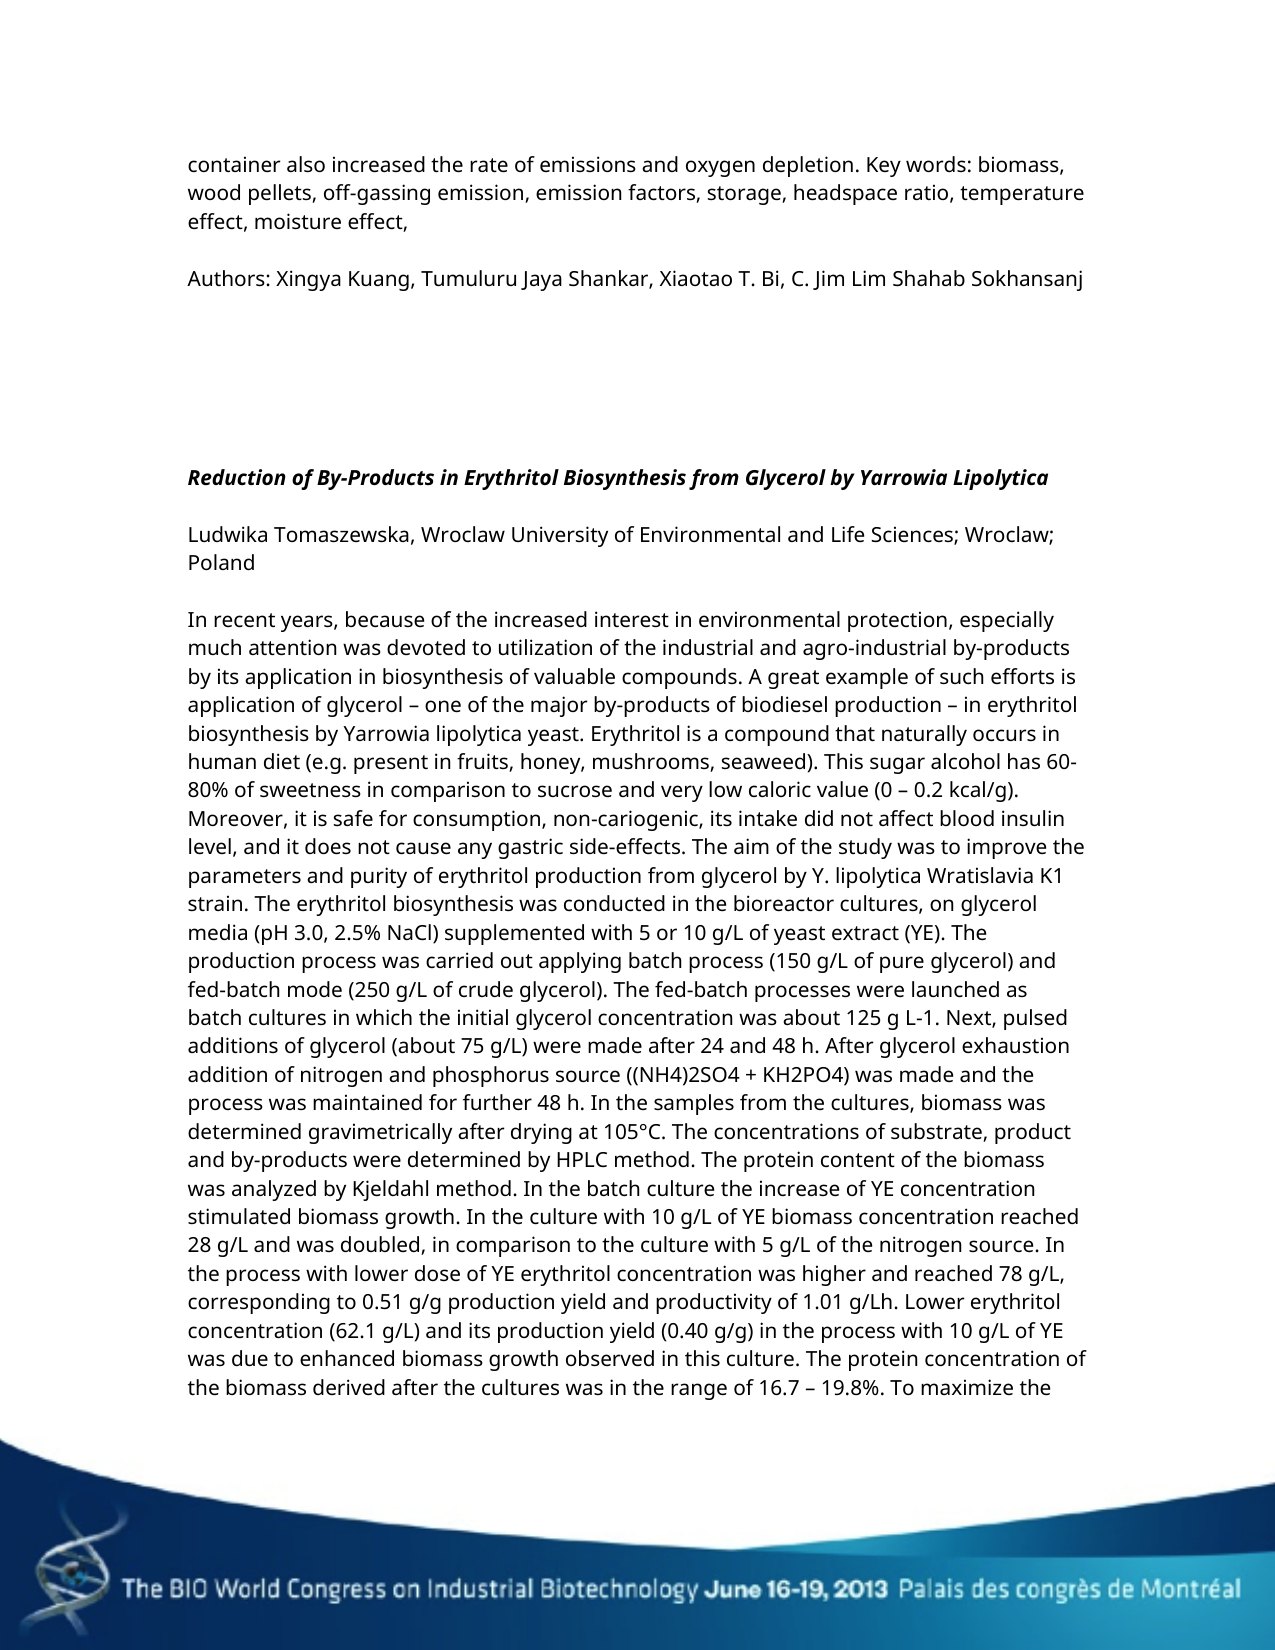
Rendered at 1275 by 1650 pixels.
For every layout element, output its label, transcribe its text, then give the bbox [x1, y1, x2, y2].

text Reduction of By-Products in Erythritol Biosynthesis from Glycerol by Yarrowia Lipolytica [187, 463, 1087, 491]
text Ludwika Tomaszewska, Wroclaw University of Environmental and Life Sciences; Wroclaw; Poland [187, 520, 1087, 577]
picture [0, 1437, 1275, 1650]
text Authors: Xingya Kuang, Tumuluru Jaya Shankar, Xiaotao T. Bi, C. Jim Lim Shahab Sokhansanj [187, 264, 1087, 292]
